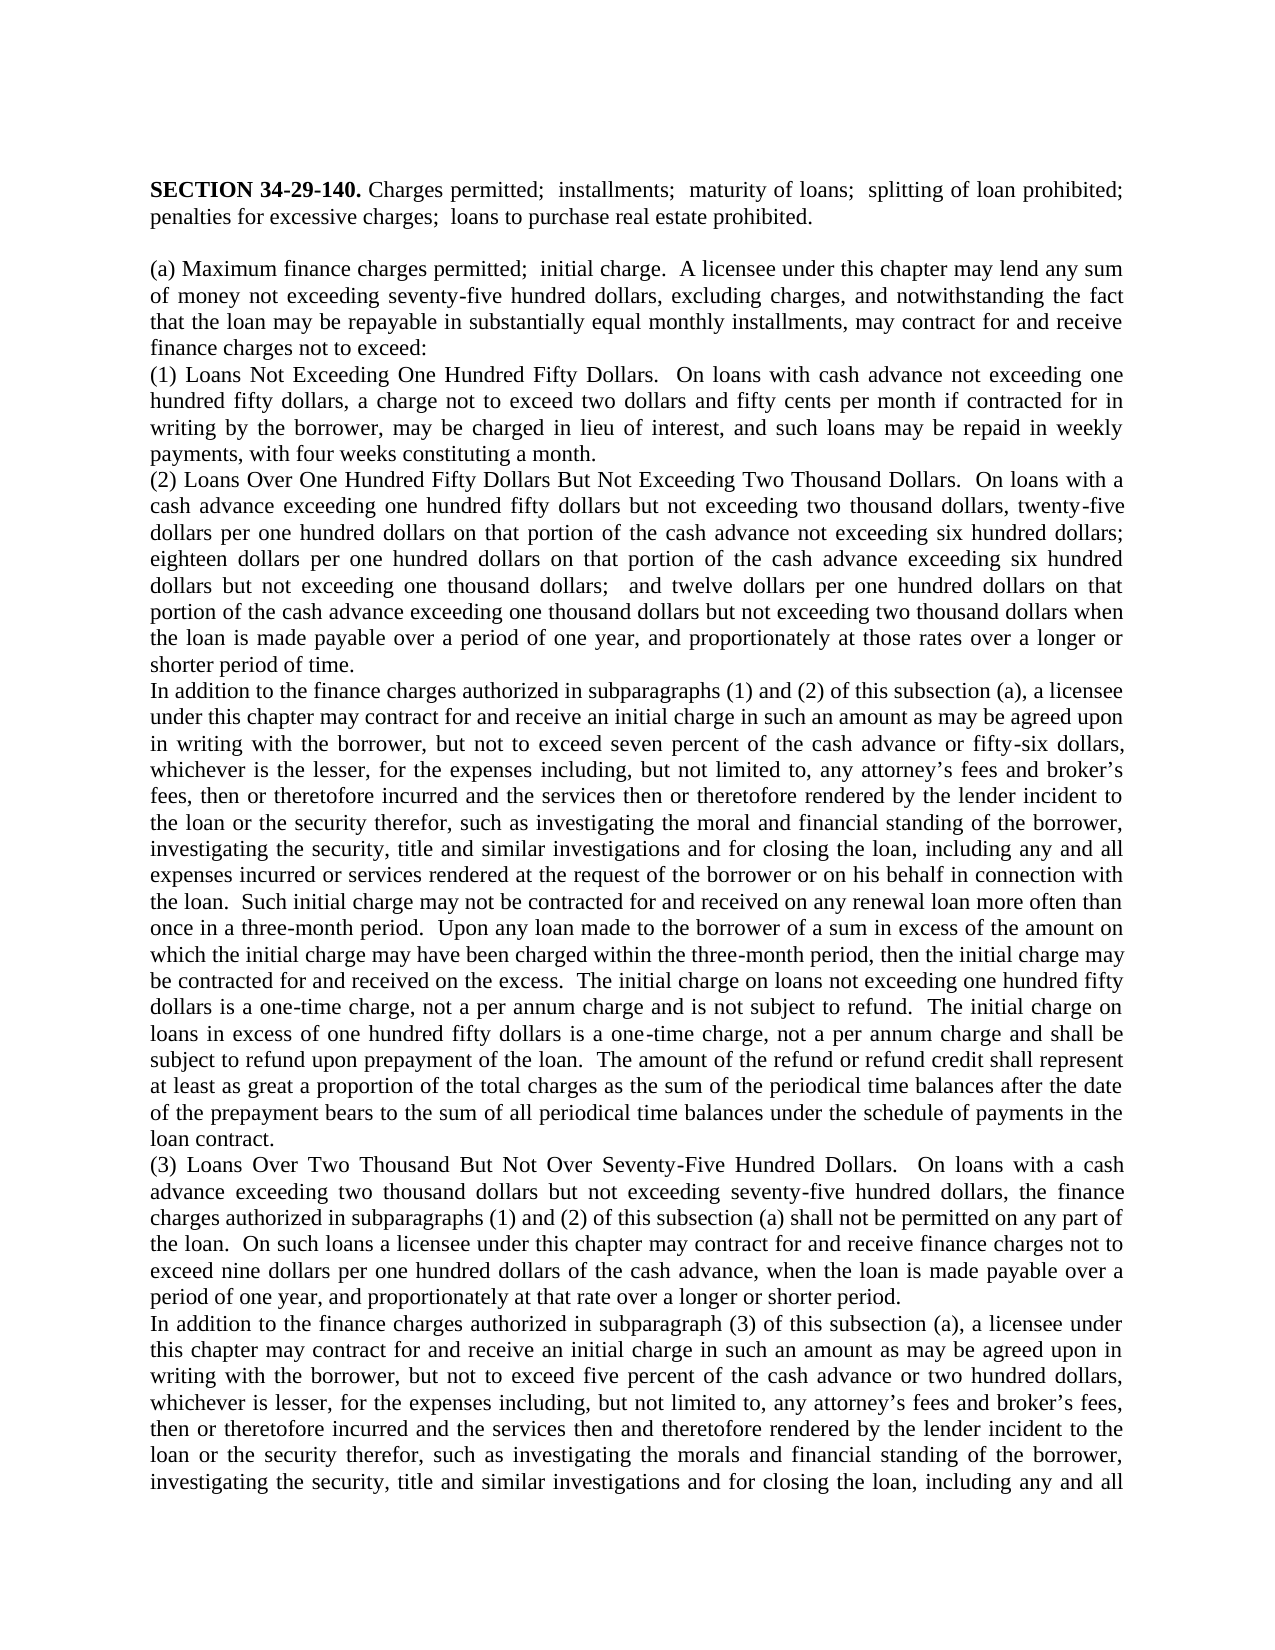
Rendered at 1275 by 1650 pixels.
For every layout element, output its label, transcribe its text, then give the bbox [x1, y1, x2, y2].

text In addition to the finance charges authorized in subparagraphs (1) and (2) of this subsection (a), a licensee under this chapter may contract for and receive an initial charge in such an amount as may be agreed upon in writing with the borrower, but not to exceed seven percent of the cash advance or fifty-six dollars, whichever is the lesser, for the expenses including, but not limited to, any attorney’s fees and broker’s fees, then or theretofore incurred and the services then or theretofore rendered by the lender incident to the loan or the security therefor, such as investigating the moral and financial standing of the borrower, investigating the security, title and similar investigations and for closing the loan, including any and all expenses incurred or services rendered at the request of the borrower or on his behalf in connection with the loan. Such initial charge may not be contracted for and received on any renewal loan more often than once in a three-month period. Upon any loan made to the borrower of a sum in excess of the amount on which the initial charge may have been charged within the three-month period, then the initial charge may be contracted for and received on the excess. The initial charge on loans not exceeding one hundred fifty dollars is a one-time charge, not a per annum charge and is not subject to refund. The initial charge on loans in excess of one hundred fifty dollars is a one-time charge, not a per annum charge and shall be subject to refund upon prepayment of the loan. The amount of the refund or refund credit shall represent at least as great a proportion of the total charges as the sum of the periodical time balances after the date of the prepayment bears to the sum of all periodical time balances under the schedule of payments in the loan contract. [150, 677, 1125, 1151]
text (a) Maximum finance charges permitted; initial charge. A licensee under this chapter may lend any sum of money not exceeding seventy-five hundred dollars, excluding charges, and notwithstanding the fact that the loan may be repayable in substantially equal monthly installments, may contract for and receive finance charges not to exceed: [150, 255, 1125, 361]
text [150, 1309, 1125, 1494]
text (1) Loans Not Exceeding One Hundred Fifty Dollars. On loans with cash advance not exceeding one hundred fifty dollars, a charge not to exceed two dollars and fifty cents per month if contracted for in writing by the borrower, may be charged in lieu of interest, and such loans may be repaid in weekly payments, with four weeks constituting a month. [150, 361, 1125, 466]
text (3) Loans Over Two Thousand But Not Over Seventy-Five Hundred Dollars. On loans with a cash advance exceeding two thousand dollars but not exceeding seventy-five hundred dollars, the finance charges authorized in subparagraphs (1) and (2) of this subsection (a) shall not be permitted on any part of the loan. On such loans a licensee under this chapter may contract for and receive finance charges not to exceed nine dollars per one hundred dollars of the cash advance, when the loan is made payable over a period of one year, and proportionately at that rate over a longer or shorter period. [150, 1151, 1125, 1309]
text (2) Loans Over One Hundred Fifty Dollars But Not Exceeding Two Thousand Dollars. On loans with a cash advance exceeding one hundred fifty dollars but not exceeding two thousand dollars, twenty-five dollars per one hundred dollars on that portion of the cash advance not exceeding six hundred dollars; eighteen dollars per one hundred dollars on that portion of the cash advance exceeding six hundred dollars but not exceeding one thousand dollars; and twelve dollars per one hundred dollars on that portion of the cash advance exceeding one thousand dollars but not exceeding two thousand dollars when the loan is made payable over a period of one year, and proportionately at those rates over a longer or shorter period of time. [150, 466, 1125, 677]
text SECTION 34-29-140. Charges permitted; installments; maturity of loans; splitting of loan prohibited; penalties for excessive charges; loans to purchase real estate prohibited. [150, 176, 1125, 229]
